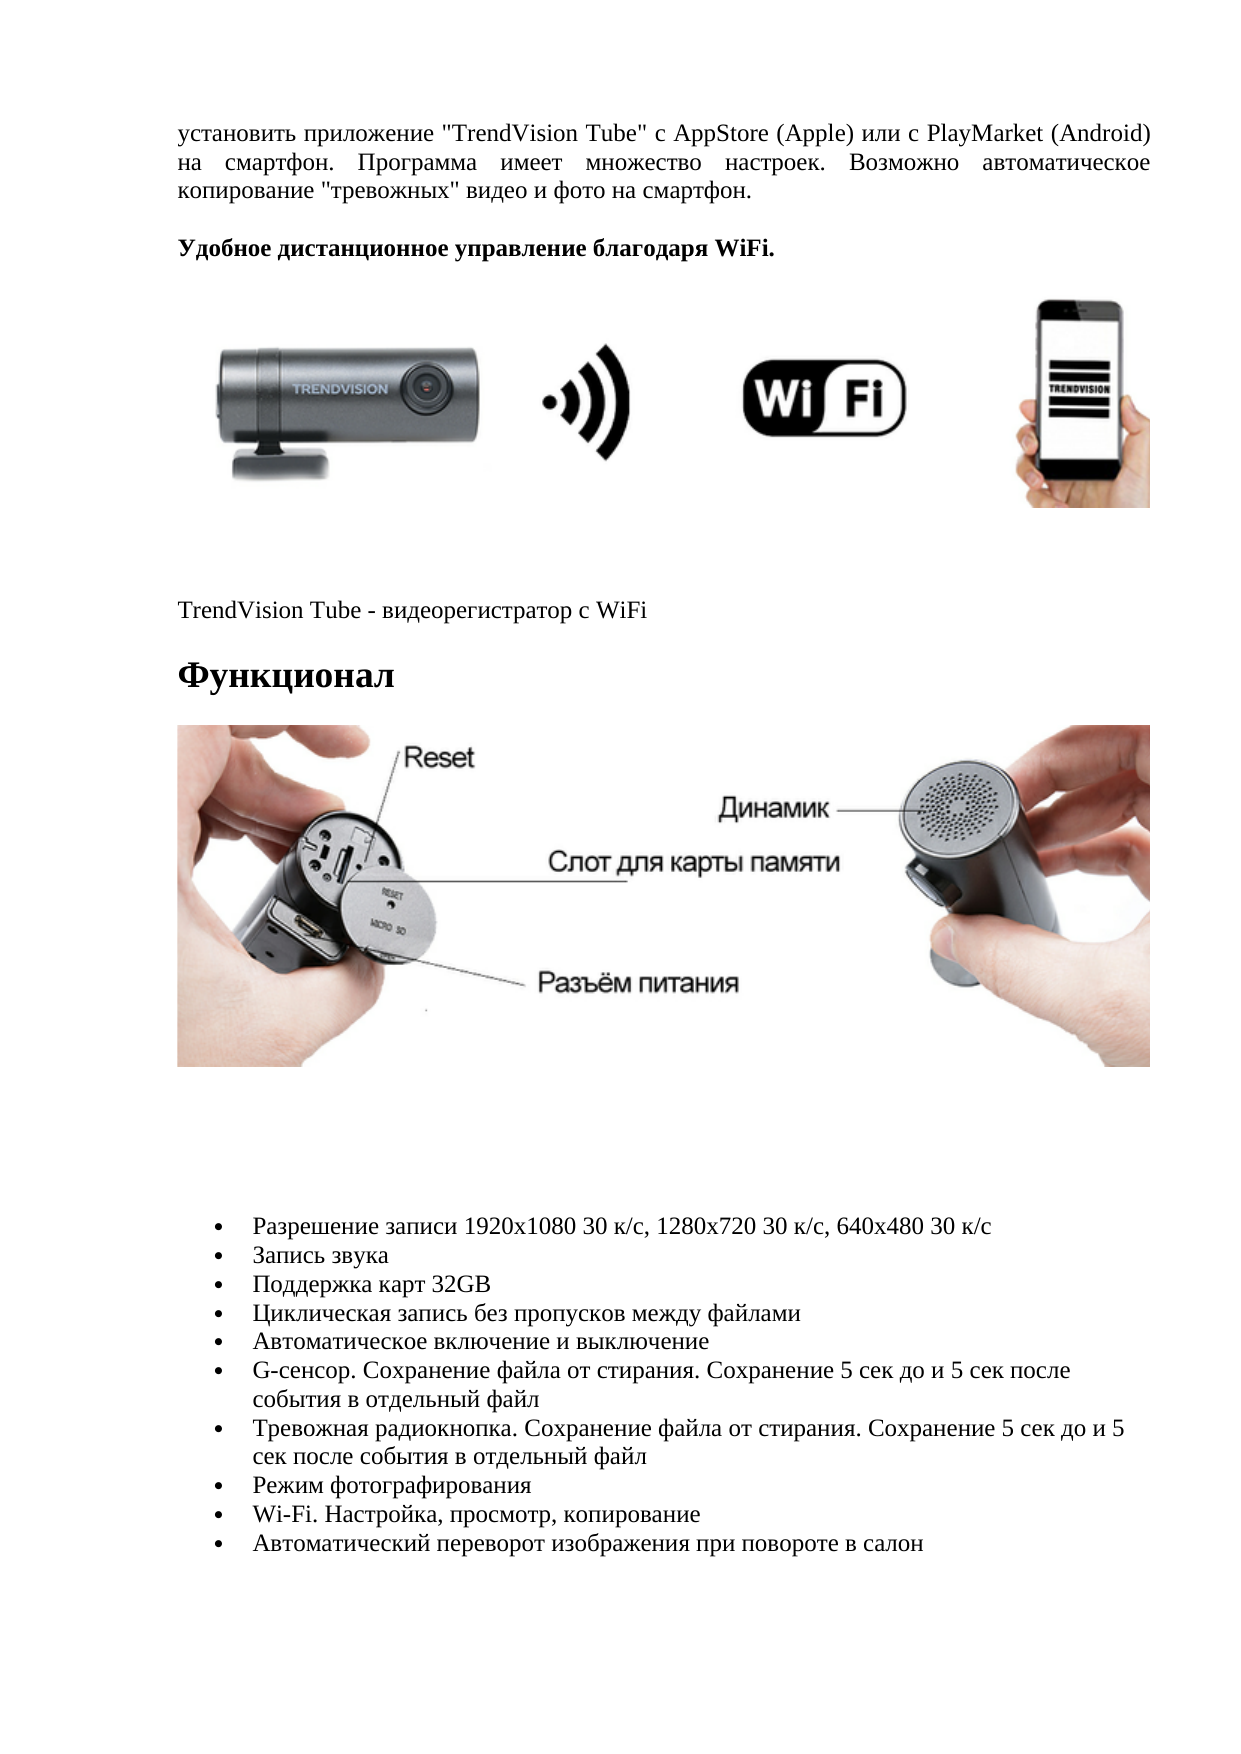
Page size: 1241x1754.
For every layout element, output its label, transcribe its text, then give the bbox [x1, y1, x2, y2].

list Wi-Fi. Настройка, просмотр, копирование [215, 1499, 1152, 1528]
list Тревожная радиокнопка. Сохранение файла от стирания. Сохранение 5 сек до и 5 сек после события в отдельный файл [215, 1413, 1152, 1470]
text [177, 118, 1152, 204]
text Удобное дистанционное управление благодаря WiFi. [177, 233, 1152, 262]
list G-сенсор. Сохранение файла от стирания. Сохранение 5 сек до и 5 сек после события в отдельный файл [215, 1355, 1152, 1413]
text TrendVision Tube - видеорегистратор с WiFi [177, 595, 1152, 624]
list Разрешение записи 1920х1080 30 к/с, 1280х720 30 к/с, 640х480 30 к/с [215, 1211, 1152, 1240]
list Поддержка карт 32GB [215, 1269, 1152, 1298]
list Автоматическое включение и выключение [215, 1326, 1152, 1355]
picture [177, 725, 1150, 1067]
picture [177, 291, 1150, 508]
list Запись звука [215, 1240, 1152, 1269]
list Автоматический переворот изображения при повороте в салон [215, 1528, 1152, 1556]
text Функционал [177, 653, 1152, 696]
list Циклическая запись без пропусков между файлами [215, 1298, 1152, 1326]
list Режим фотографирования [215, 1470, 1152, 1499]
